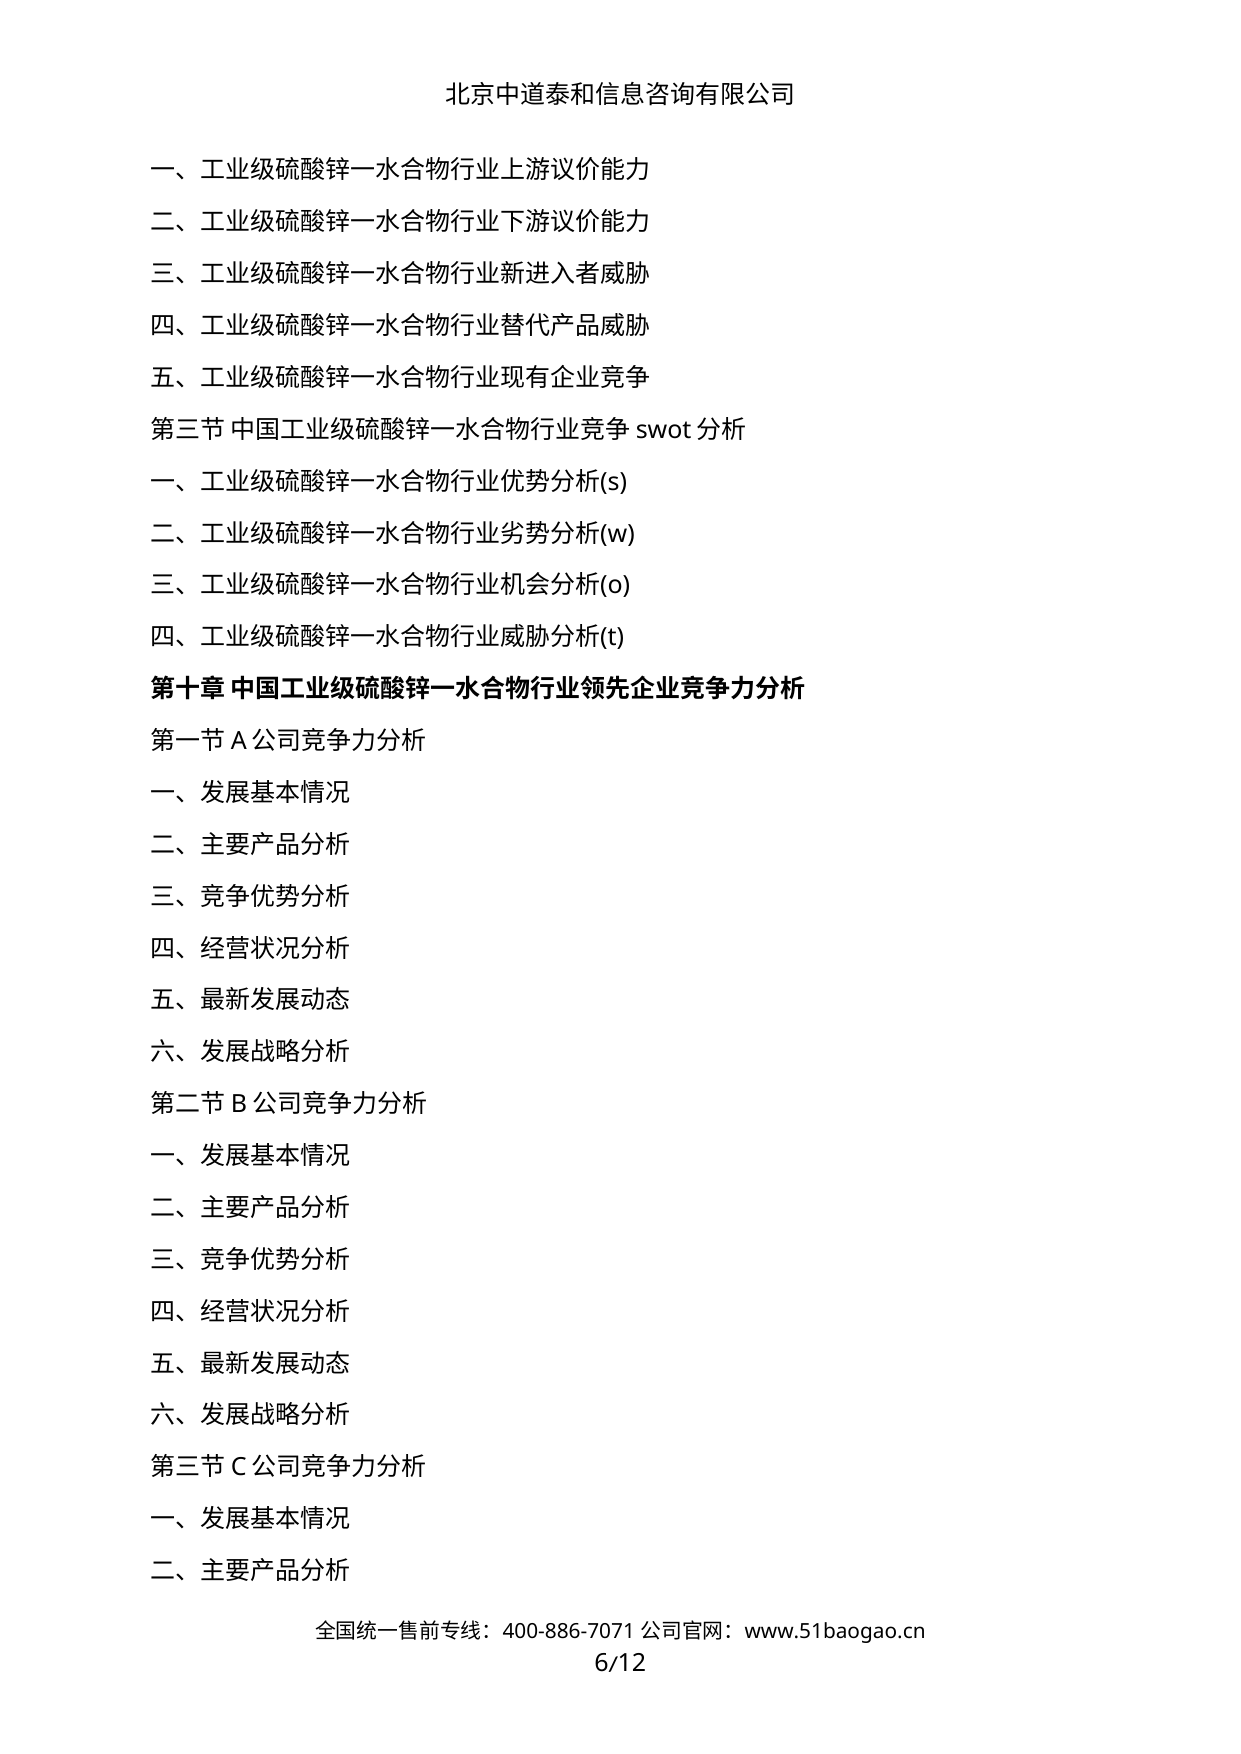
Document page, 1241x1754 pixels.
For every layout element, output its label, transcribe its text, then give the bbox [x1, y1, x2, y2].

text 四、经营状况分析 [150, 1291, 1090, 1327]
text 三、竞争优势分析 [150, 1239, 1090, 1276]
text 四、工业级硫酸锌一水合物行业威胁分析(t) [150, 617, 1090, 653]
text 二、主要产品分析 [150, 1551, 1090, 1587]
text 第十章 中国工业级硫酸锌一水合物行业领先企业竞争力分析 [150, 669, 1090, 705]
text 三、竞争优势分析 [150, 876, 1090, 912]
text 第三节 中国工业级硫酸锌一水合物行业竞争swot分析 [150, 409, 1090, 446]
text 五、最新发展动态 [150, 980, 1090, 1016]
text 四、经营状况分析 [150, 928, 1090, 964]
text 一、发展基本情况 [150, 1499, 1090, 1535]
text 一、工业级硫酸锌一水合物行业上游议价能力 [150, 150, 1090, 186]
text 五、工业级硫酸锌一水合物行业现有企业竞争 [150, 357, 1090, 394]
text 六、发展战略分析 [150, 1032, 1090, 1068]
text 第二节 B公司竞争力分析 [150, 1084, 1090, 1120]
text 三、工业级硫酸锌一水合物行业机会分析(o) [150, 565, 1090, 601]
text 五、最新发展动态 [150, 1343, 1090, 1379]
text 一、工业级硫酸锌一水合物行业优势分析(s) [150, 461, 1090, 497]
text 二、主要产品分析 [150, 824, 1090, 861]
text 第三节 C公司竞争力分析 [150, 1447, 1090, 1483]
text 二、工业级硫酸锌一水合物行业下游议价能力 [150, 202, 1090, 238]
text 一、发展基本情况 [150, 772, 1090, 809]
text 第一节 A公司竞争力分析 [150, 721, 1090, 757]
text 二、主要产品分析 [150, 1187, 1090, 1224]
text 四、工业级硫酸锌一水合物行业替代产品威胁 [150, 306, 1090, 342]
text 三、工业级硫酸锌一水合物行业新进入者威胁 [150, 254, 1090, 290]
text 二、工业级硫酸锌一水合物行业劣势分析(w) [150, 513, 1090, 549]
text 六、发展战略分析 [150, 1395, 1090, 1431]
text 一、发展基本情况 [150, 1136, 1090, 1172]
